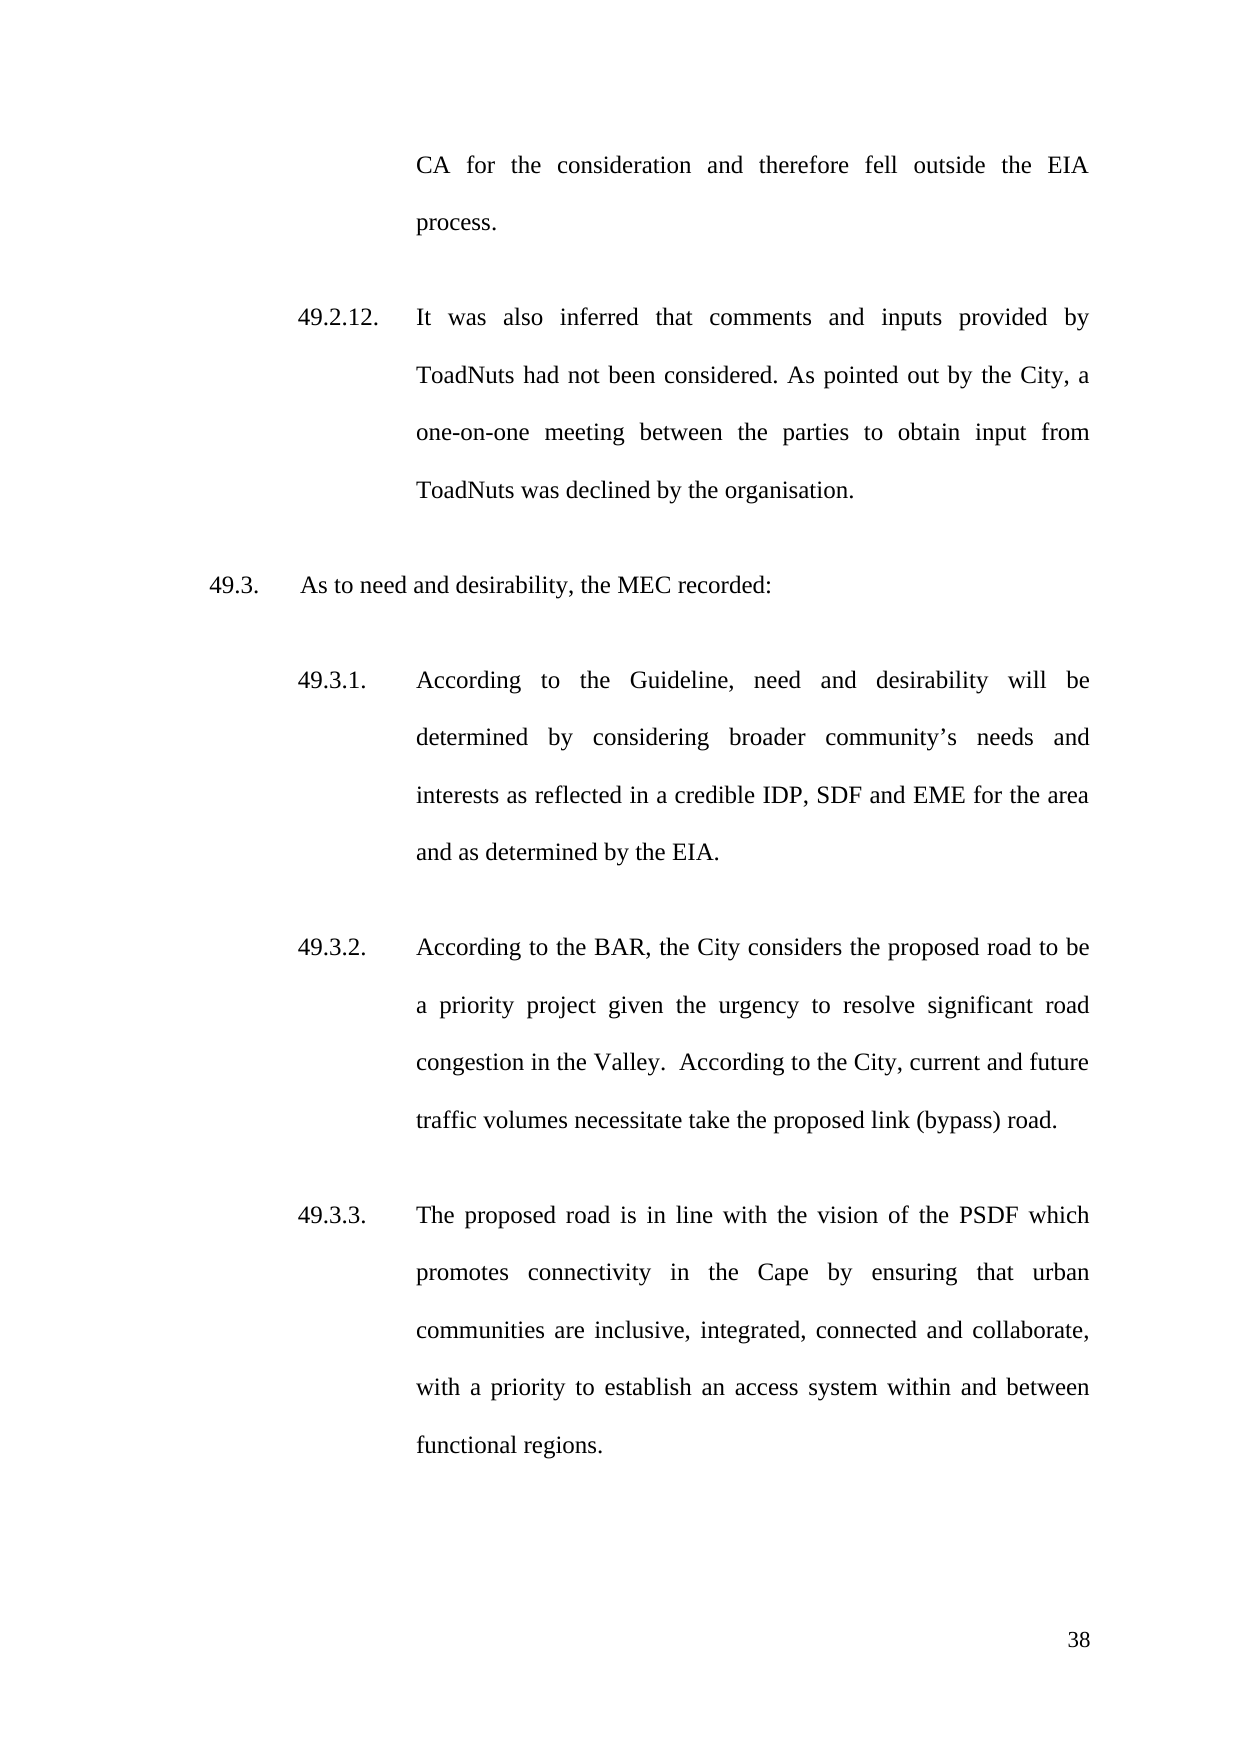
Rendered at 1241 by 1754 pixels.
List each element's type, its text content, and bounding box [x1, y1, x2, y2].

text 49.3.3. The proposed road is in line with the vision of the PSDF which promotes connectivity in the Cape by ensuring that urban communities are inclusive, integrated, connected and collaborate, with a priority to establish an access system within and between functional regions. [298, 1200, 1090, 1459]
text 49.3.2. According to the BAR, the City considers the proposed road to be a priority project given the urgency to resolve significant road congestion in the Valley. According to the City, current and future traffic volumes necessitate take the proposed link (bypass) road. [298, 932, 1090, 1134]
text 49.3.1. According to the Guideline, need and desirability will be determined by considering broader community’s needs and interests as reflected in a credible IDP, SDF and EME for the area and as determined by the EIA. [298, 665, 1090, 866]
text 49.2.12. It was also inferred that comments and inputs provided by ToadNuts had not been considered. As pointed out by the City, a one-on-one meeting between the parties to obtain input from ToadNuts was declined by the organisation. [298, 302, 1090, 504]
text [298, 150, 1090, 236]
text 49.3. As to need and desirability, the MEC recorded: [209, 570, 1090, 599]
